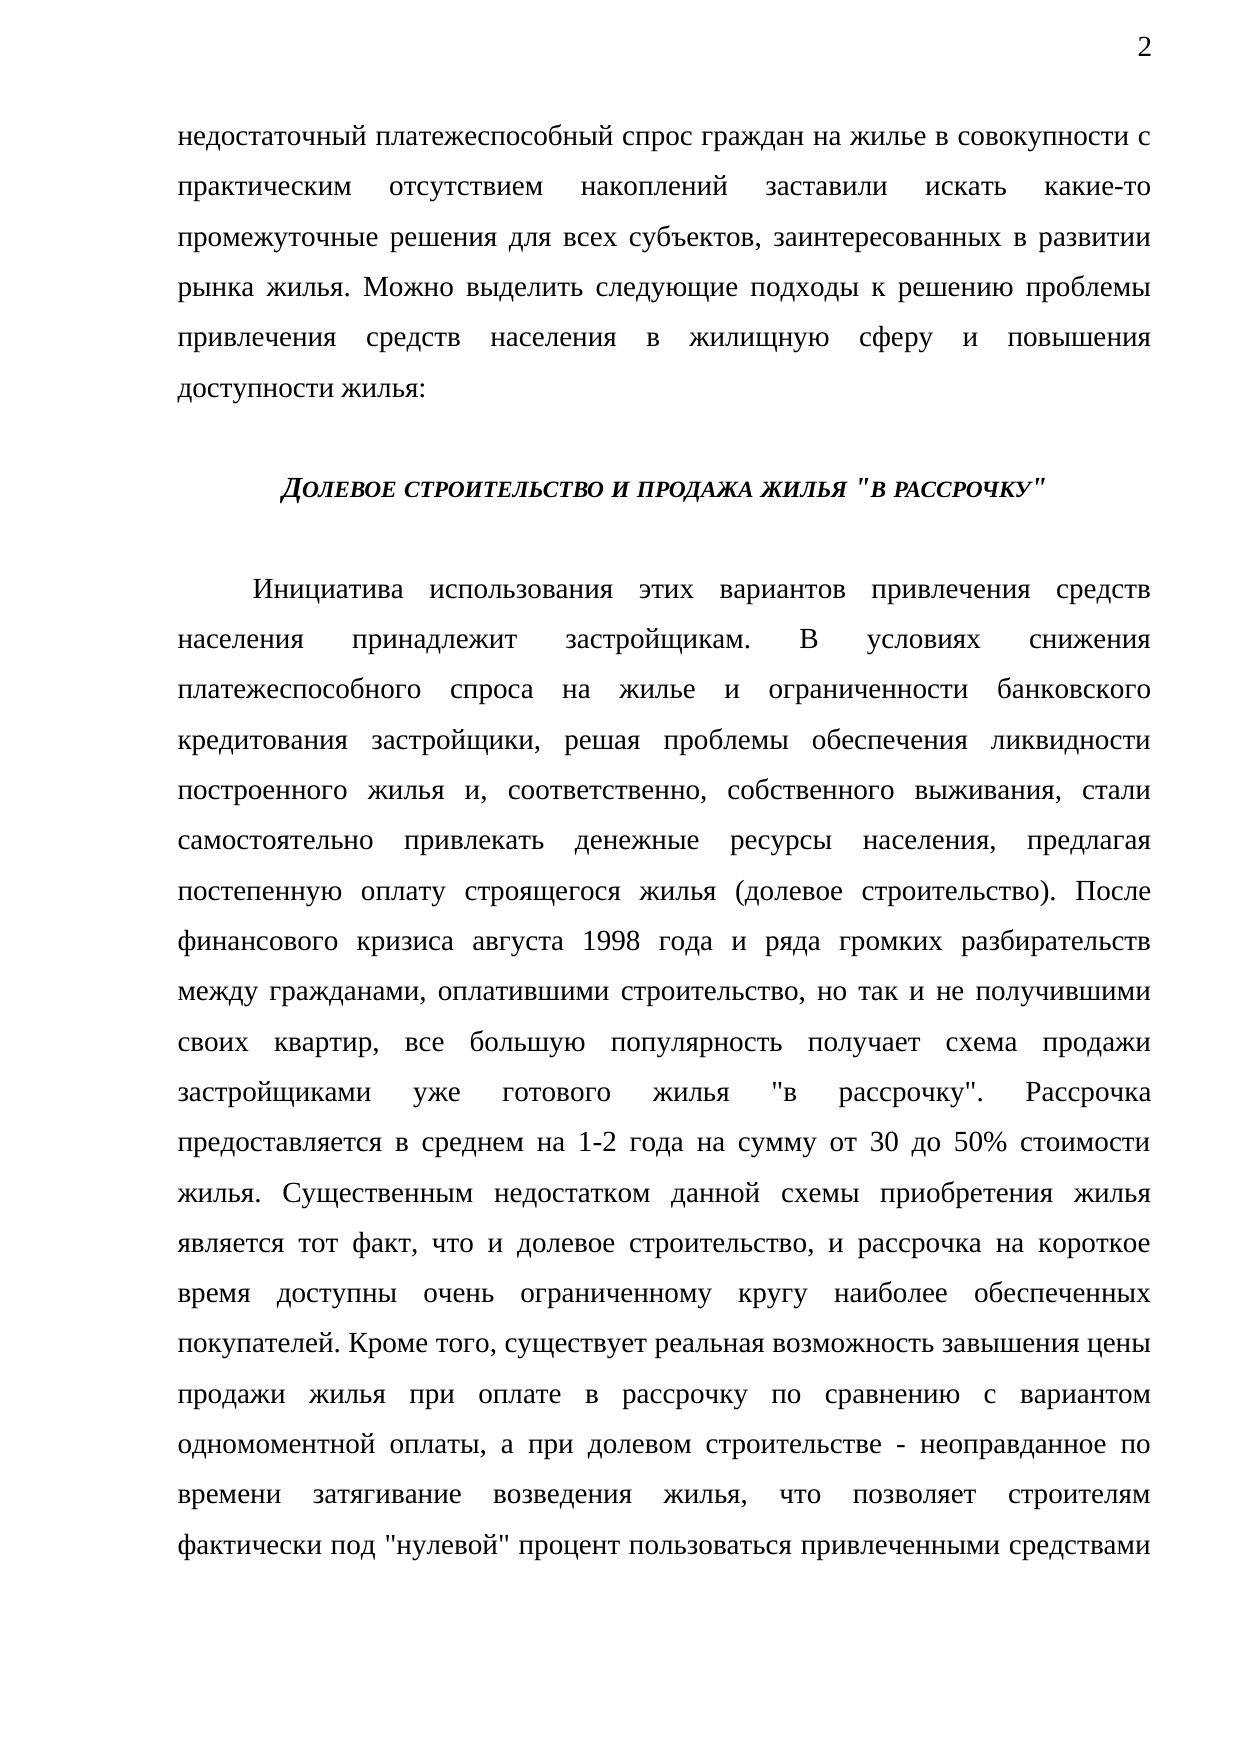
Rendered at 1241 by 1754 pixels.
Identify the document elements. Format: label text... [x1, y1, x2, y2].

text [177, 571, 1152, 1560]
subtitle Долевое строительство и продажа жилья "в рассрочку" [177, 470, 1152, 504]
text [177, 118, 1152, 403]
